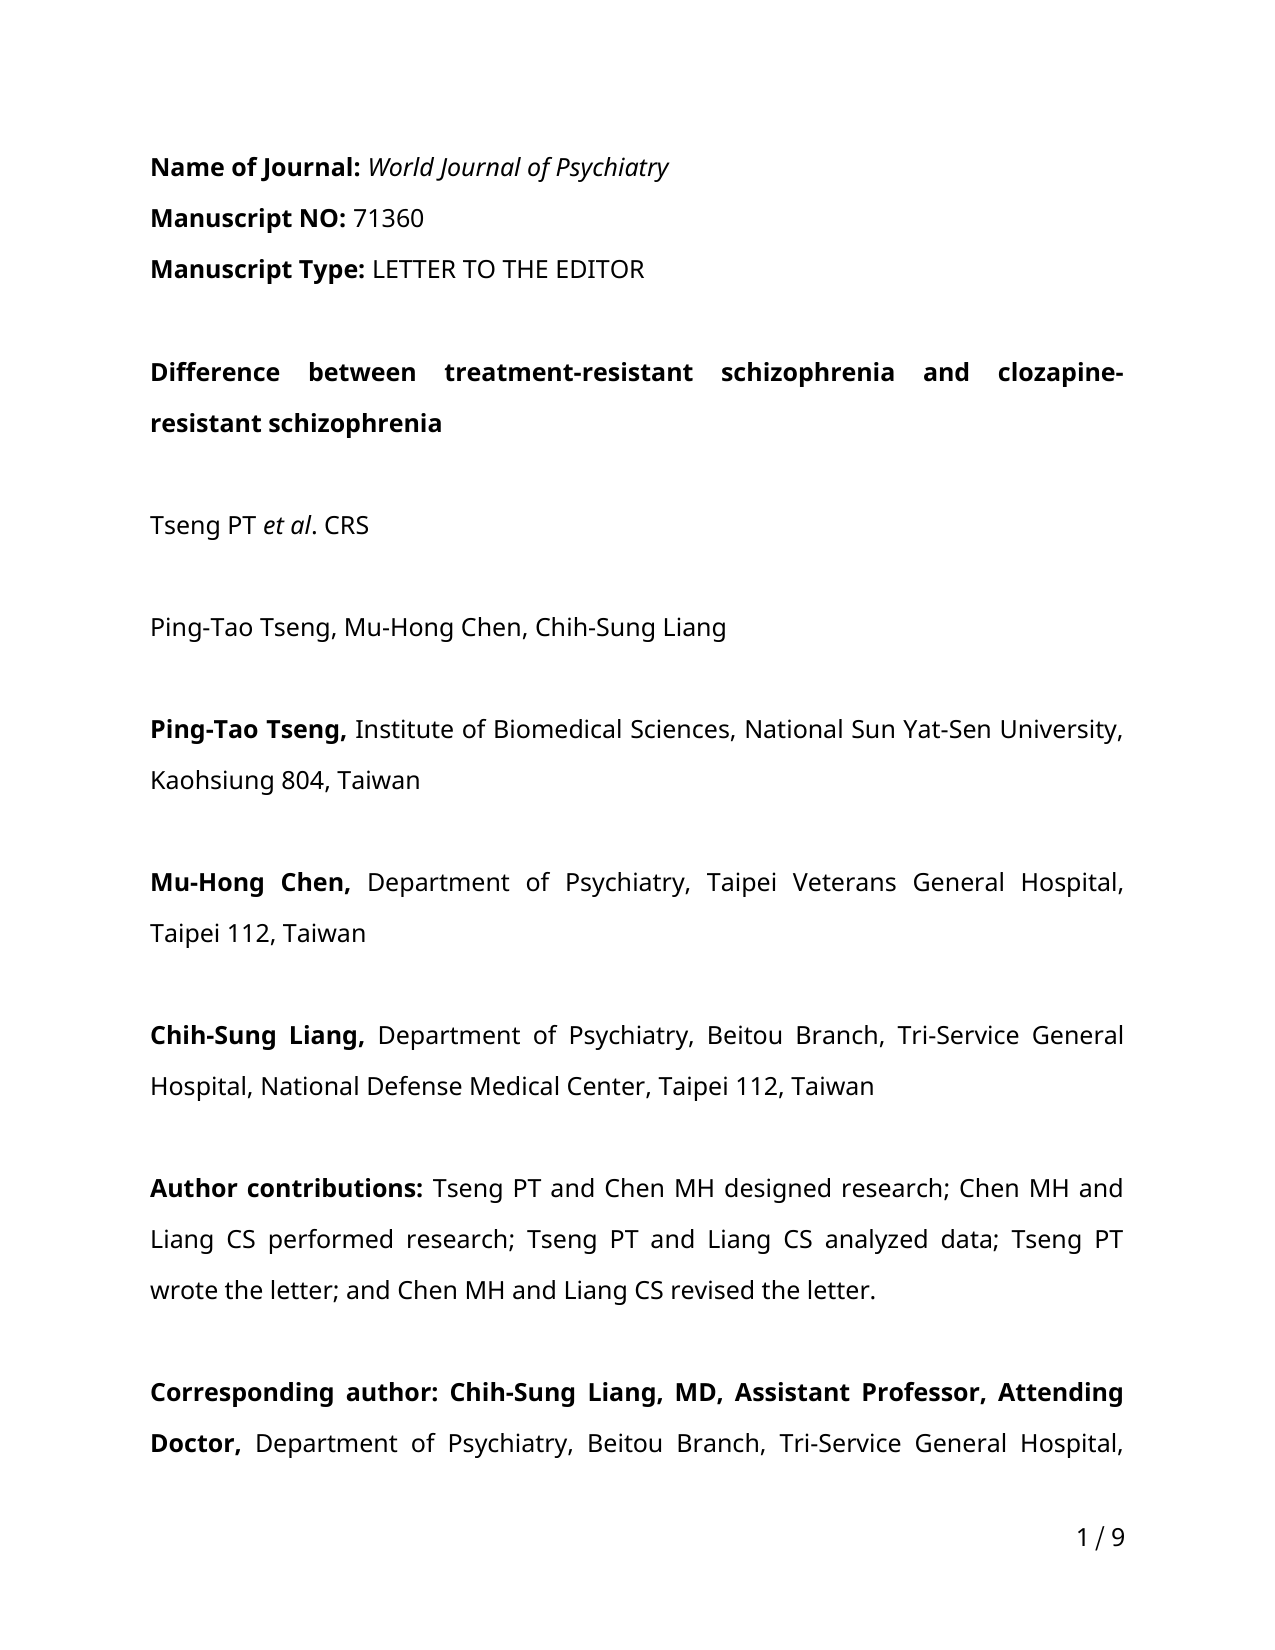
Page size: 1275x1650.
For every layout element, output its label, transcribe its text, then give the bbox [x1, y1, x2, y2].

text Chih-Sung Liang, Department of Psychiatry, Beitou Branch, Tri-Service General Hospital, National Defense Medical Center, Taipei 112, Taiwan [150, 1018, 1125, 1103]
text Manuscript Type: LETTER TO THE EDITOR [150, 252, 1125, 286]
text Ping-Tao Tseng, Mu-Hong Chen, Chih-Sung Liang [150, 609, 1125, 643]
text Difference between treatment-resistant schizophrenia and clozapine-resistant schizophrenia [150, 354, 1125, 439]
text Manuscript NO: 71360 [150, 201, 1125, 235]
text Tseng PT et al. CRS [150, 507, 1125, 541]
text Author contributions: Tseng PT and Chen MH designed research; Chen MH and Liang CS performed research; Tseng PT and Liang CS analyzed data; Tseng PT wrote the letter; and Chen MH and Liang CS revised the letter. [150, 1171, 1125, 1307]
text Ping-Tao Tseng, Institute of Biomedical Sciences, National Sun Yat-Sen University, Kaohsiung 804, Taiwan [150, 711, 1125, 797]
text Name of Journal: World Journal of Psychiatry [150, 150, 1125, 184]
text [150, 1375, 1125, 1460]
text Mu-Hong Chen, Department of Psychiatry, Taipei Veterans General Hospital, Taipei 112, Taiwan [150, 864, 1125, 950]
